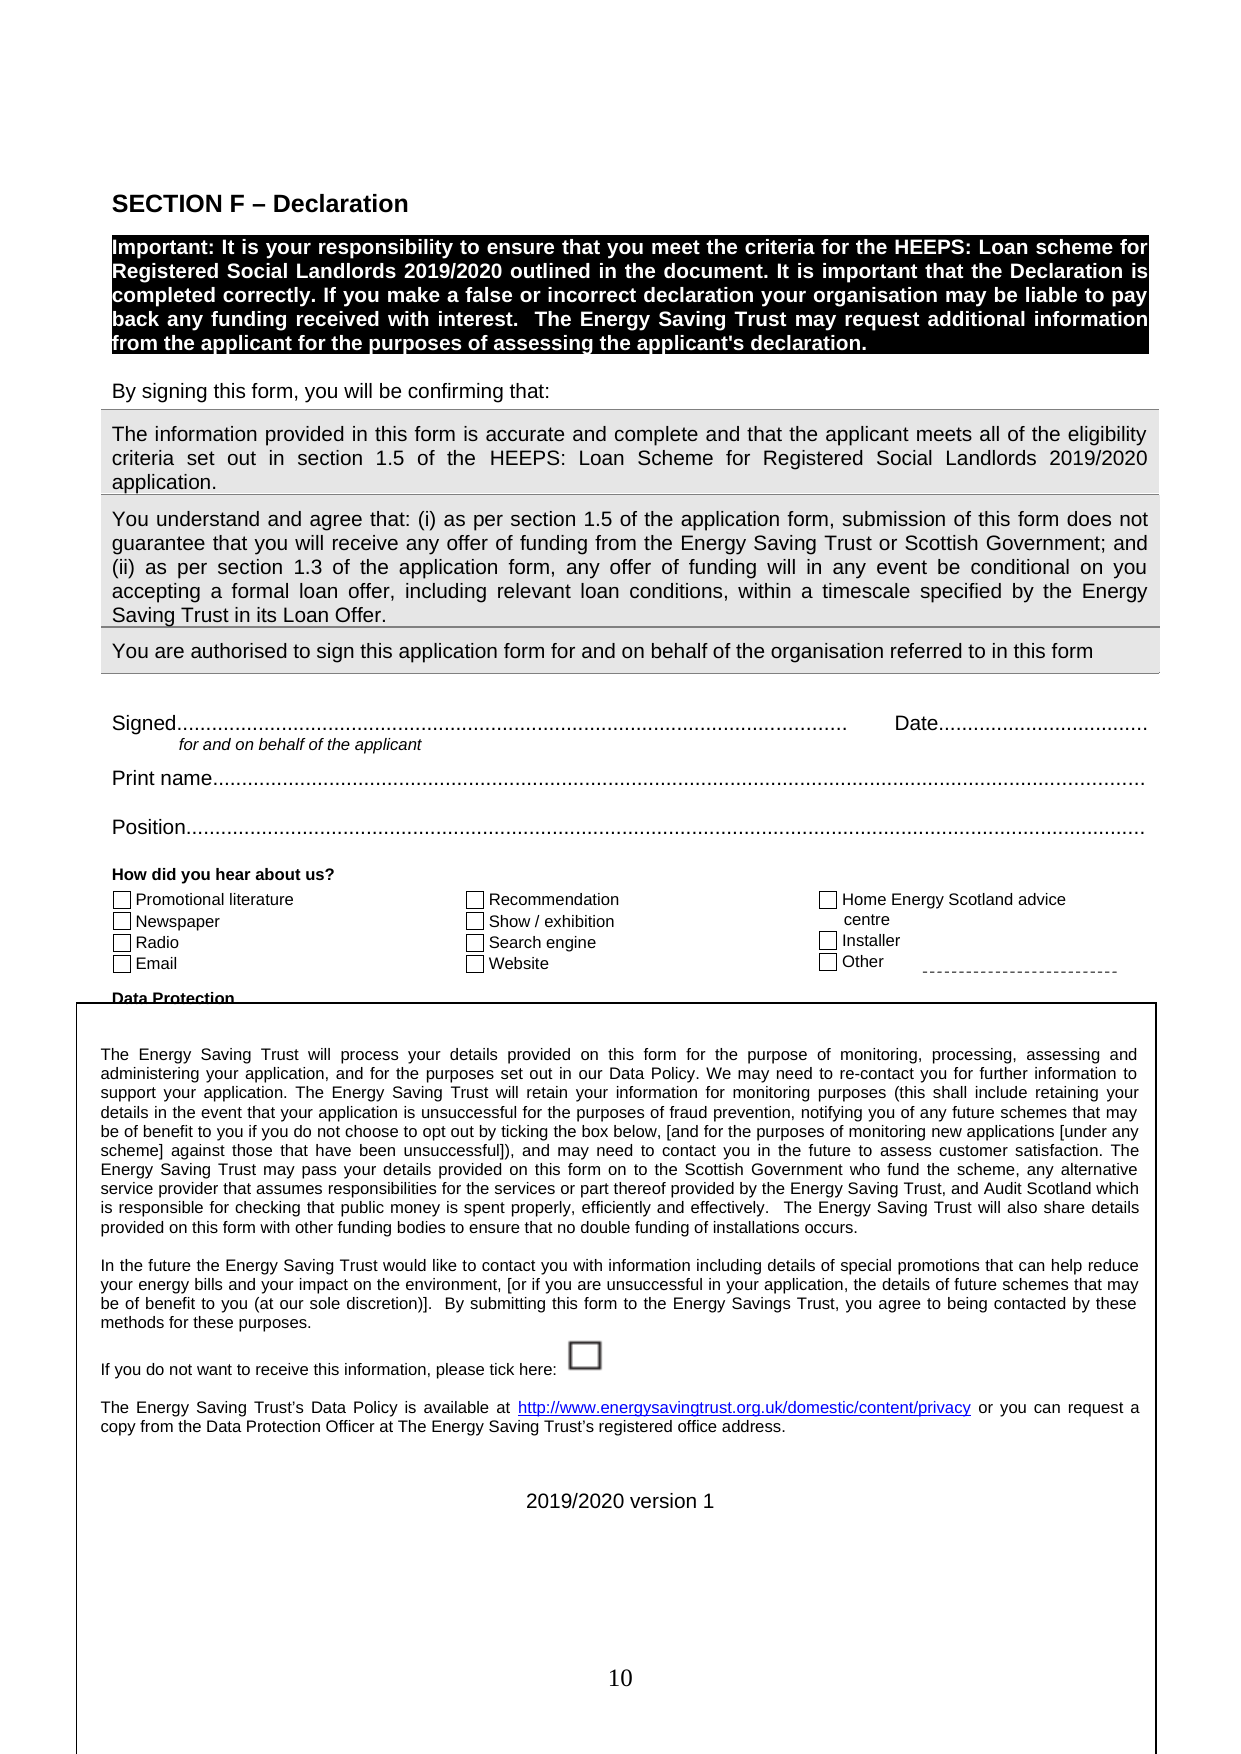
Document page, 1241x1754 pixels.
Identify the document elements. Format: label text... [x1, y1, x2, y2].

table_cell Recommendation Show / exhibition Search engine Website [454, 888, 806, 981]
table_cell Home Energy Scotland advice centre Installer Other [807, 888, 1159, 981]
text The Energy Saving Trust’s Data Policy is available at http://www.energysavingtrust.org.uk/domestic/content/privacy or you can request a copy from the Data Protection Officer at The Energy Saving Trust’s registered office address. [100, 1398, 1140, 1436]
table_cell Promotional literature Newspaper Radio Email [101, 888, 453, 981]
table_cell Data Protection [101, 982, 1159, 1015]
table_cell You understand and agree that: (i) as per section 1.5 of the application form, submission of this form does not guarantee that you will receive any offer of funding from the Energy Saving Trust or Scottish Government; and (ii) as per section 1.3 of the application form, any offer of funding will in any event be conditional on you accepting a formal loan offer, including relevant loan conditions, within a timescale specified by the Energy Saving Trust in its Loan Offer. [101, 495, 1160, 626]
table_cell The information provided in this form is accurate and complete and that the applicant meets all of the eligibility criteria set out in section 1.5 of the HEEPS: Loan Scheme for Registered Social Landlords 2019/2020 application. [101, 410, 1159, 493]
table_header SECTION F – Declaration [101, 189, 1160, 229]
table_cell How did you hear about us? [101, 853, 1159, 887]
text 2019/2020 version 1 [100, 1489, 1140, 1513]
table_cell Signed Date for and on behalf of the applicant Print name Position [101, 674, 1159, 852]
table_cell Important: It is your responsibility to ensure that you meet the criteria for the HEEPS: Loan scheme for Registered Social Landlords 2019/2020 outlined in the document. It is important that the Declaration is completed correctly. If you make a false or incorrect declaration your organisation may be liable to pay back any funding received with interest. The Energy Saving Trust may request additional information from the applicant for the purposes of assessing the applicant's declaration. [101, 231, 1160, 359]
text If you do not want to receive this information, please tick here: [100, 1332, 1140, 1379]
text The Energy Saving Trust will process your details provided on this form for the purpose of monitoring, processing, assessing and administering your application, and for the purposes set out in our Data Policy. We may need to re-contact you for further information to support your application. The Energy Saving Trust will retain your information for monitoring purposes (this shall include retaining your details in the event that your application is unsuccessful for the purposes of fraud prevention, notifying you of any future schemes that may be of benefit to you if you do not choose to opt out by ticking the box below, [and for the purposes of monitoring new applications [under any scheme] against those that have been unsuccessful]), and may need to contact you in the future to assess customer satisfaction. The Energy Saving Trust may pass your details provided on this form on to the Scottish Government who fund the scheme, any alternative service provider that assumes responsibilities for the services or part thereof provided by the Energy Saving Trust, and Audit Scotland which is responsible for checking that public money is spent properly, efficiently and effectively. The Energy Saving Trust will also share details provided on this form with other funding bodies to ensure that no double funding of installations occurs. [100, 1045, 1140, 1237]
text In the future the Energy Saving Trust would like to contact you with information including details of special promotions that can help reduce your energy bills and your impact on the environment, [or if you are unsuccessful in your application, the details of future schemes that may be of benefit to you (at our sole discretion)]. By submitting this form to the Energy Savings Trust, you agree to being contacted by these methods for these purposes. [100, 1256, 1140, 1332]
table_cell By signing this form, you will be confirming that: [101, 360, 1159, 409]
table_cell You are authorised to sign this application form for and on behalf of the organisation referred to in this form [101, 628, 1160, 673]
